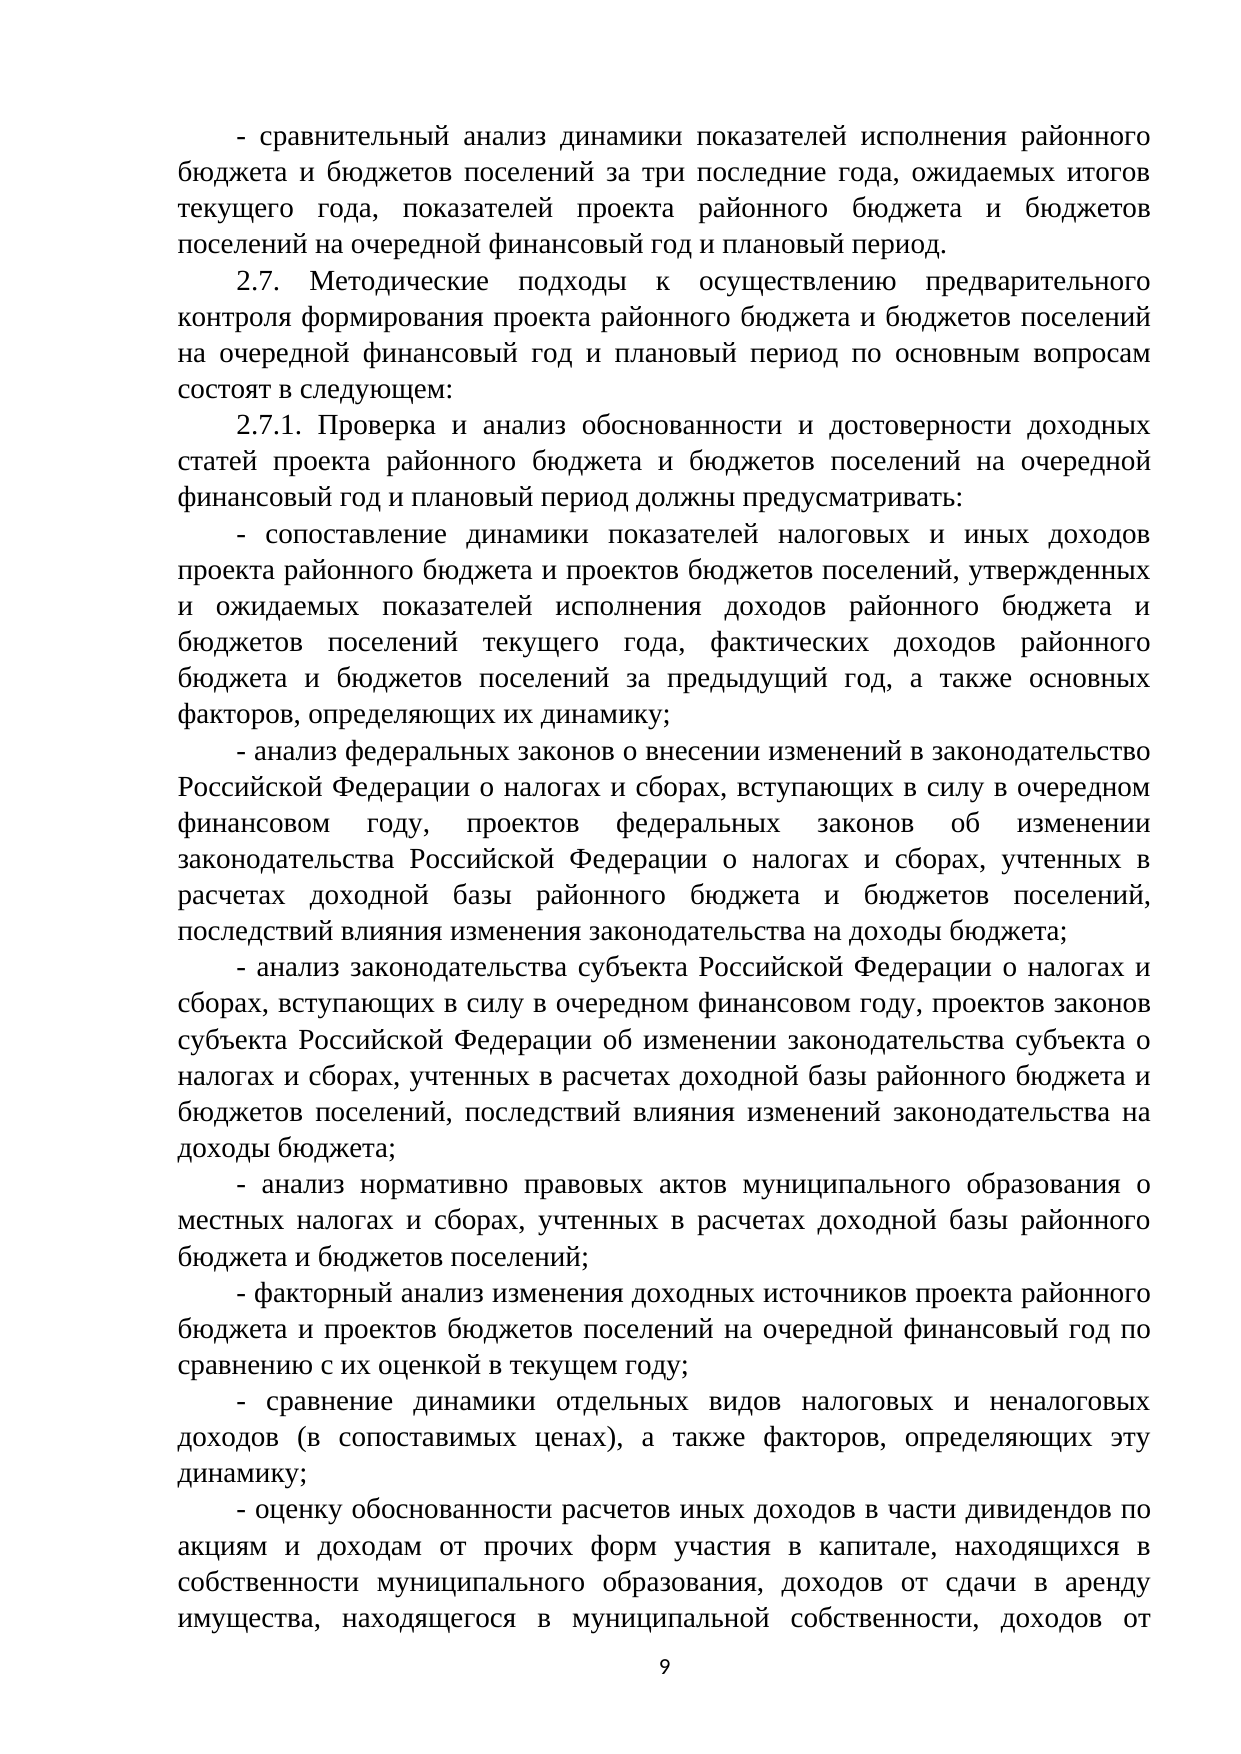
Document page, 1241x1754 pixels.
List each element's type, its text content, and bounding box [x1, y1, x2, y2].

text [177, 1492, 1152, 1634]
text - сопоставление динамики показателей налоговых и иных доходов проекта районного бюджета и проектов бюджетов поселений, утвержденных и ожидаемых показателей исполнения доходов районного бюджета и бюджетов поселений текущего года, фактических доходов районного бюджета и бюджетов поселений за предыдущий год, а также основных факторов, определяющих их динамику; [177, 516, 1152, 730]
text - сравнение динамики отдельных видов налоговых и неналоговых доходов (в сопоставимых ценах), а также факторов, определяющих эту динамику; [177, 1383, 1152, 1489]
text - анализ законодательства субъекта Российской Федерации о налогах и сборах, вступающих в силу в очередном финансовом году, проектов законов субъекта Российской Федерации об изменении законодательства субъекта о налогах и сборах, учтенных в расчетах доходной базы районного бюджета и бюджетов поселений, последствий влияния изменений законодательства на доходы бюджета; [177, 949, 1152, 1164]
text - анализ нормативно правовых актов муниципального образования о местных налогах и сборах, учтенных в расчетах доходной базы районного бюджета и бюджетов поселений; [177, 1166, 1152, 1272]
text 2.7. Методические подходы к осуществлению предварительного контроля формирования проекта районного бюджета и бюджетов поселений на очередной финансовый год и плановый период по основным вопросам состоят в следующем: [177, 263, 1152, 405]
text 2.7.1. Проверка и анализ обоснованности и достоверности доходных статей проекта районного бюджета и бюджетов поселений на очередной финансовый год и плановый период должны предусматривать: [177, 407, 1152, 513]
text - сравнительный анализ динамики показателей исполнения районного бюджета и бюджетов поселений за три последние года, ожидаемых итогов текущего года, показателей проекта районного бюджета и бюджетов поселений на очередной финансовый год и плановый период. [177, 118, 1152, 260]
text - факторный анализ изменения доходных источников проекта районного бюджета и проектов бюджетов поселений на очередной финансовый год по сравнению с их оценкой в текущем году; [177, 1275, 1152, 1381]
text - анализ федеральных законов о внесении изменений в законодательство Российской Федерации о налогах и сборах, вступающих в силу в очередном финансовом году, проектов федеральных законов об изменении законодательства Российской Федерации о налогах и сборах, учтенных в расчетах доходной базы районного бюджета и бюджетов поселений, последствий влияния изменения законодательства на доходы бюджета; [177, 733, 1152, 947]
